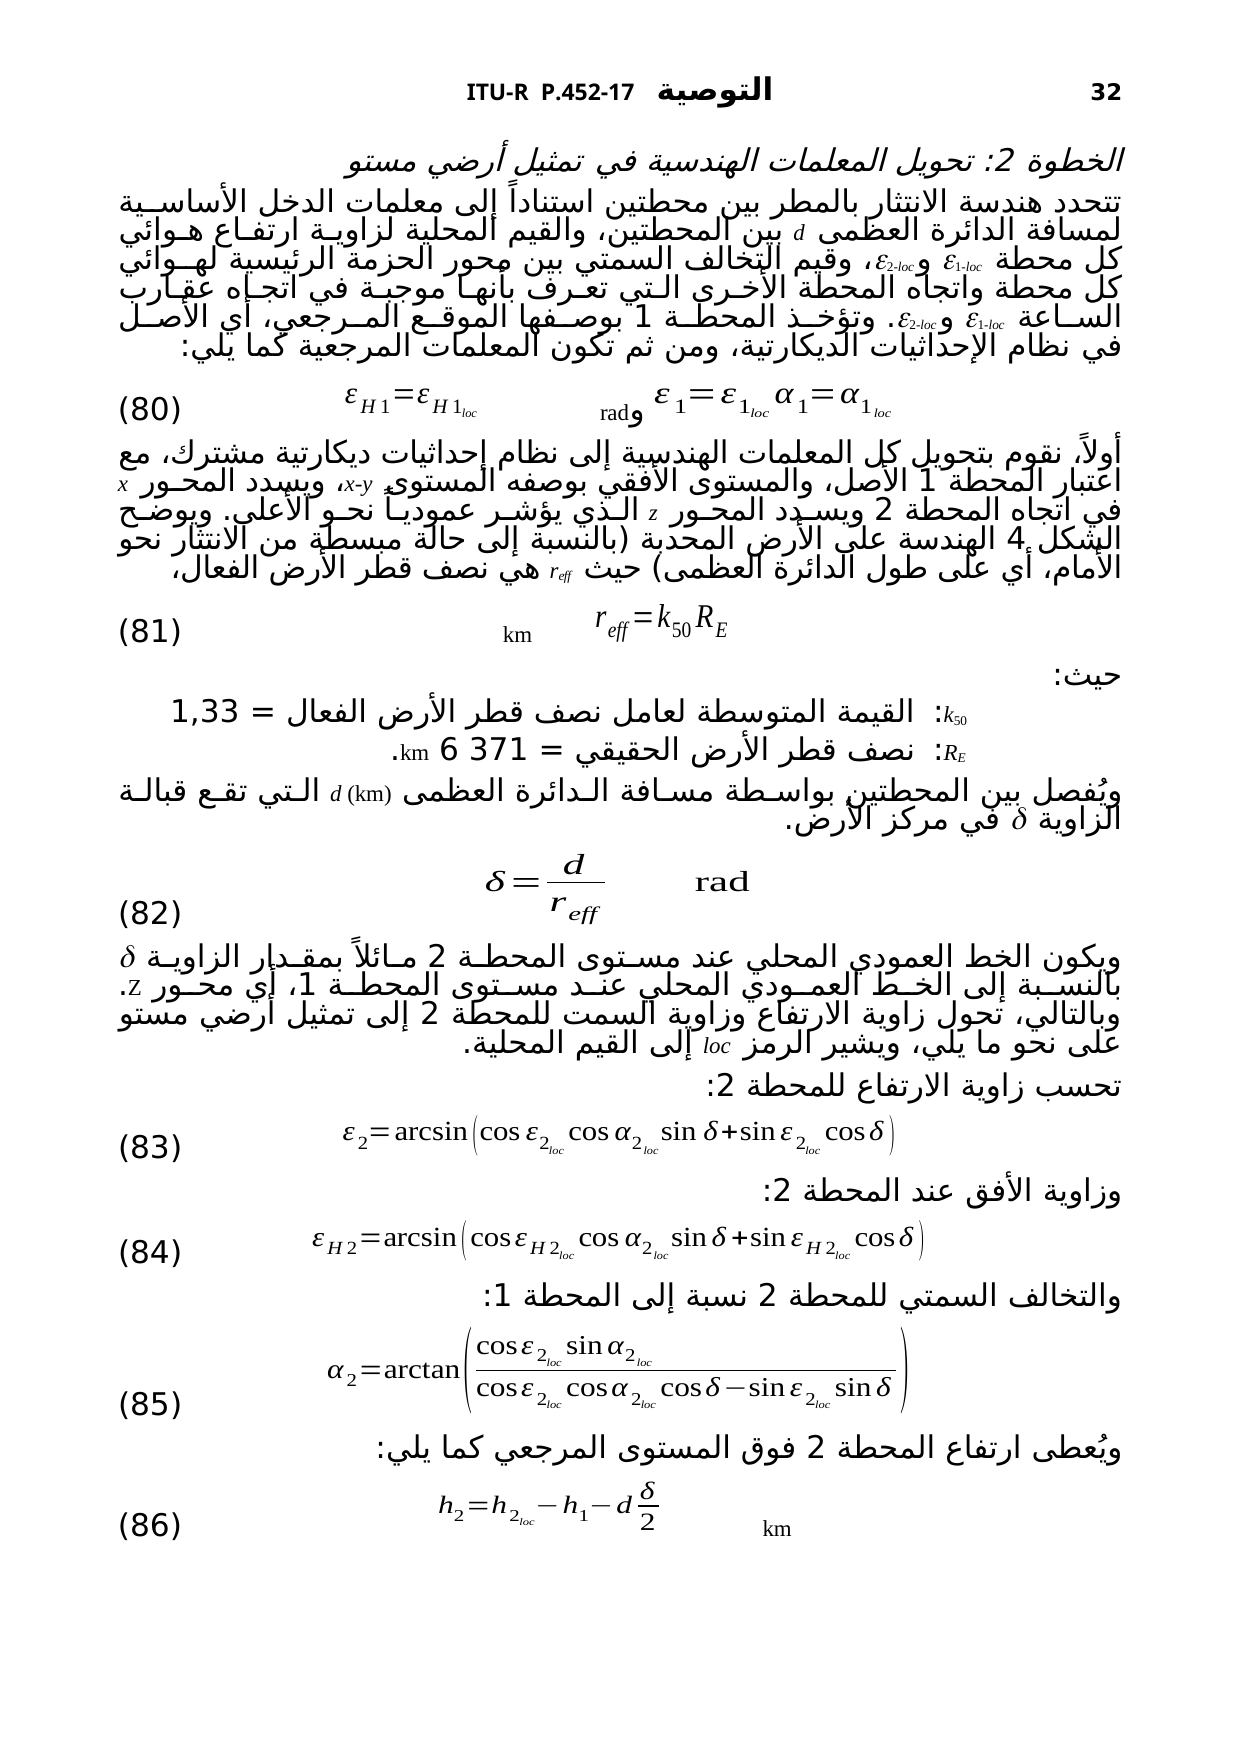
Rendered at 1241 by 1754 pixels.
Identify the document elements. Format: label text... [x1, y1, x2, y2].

text k50: القيمة المتوسطة لعامل نصف قطر الأرض الفعال = 1,33 [471, 699, 812, 729]
text ويكون الخط العمودي المحلي عند مستوى المحطة 2 مائلاً بمقدار الزاوية بالنسبة إلى الخط العمودي المحلي عند مستوى المحطة 1، أي محور Z. وبالتالي، تحول زاوية الارتفاع وزاوية السمت للمحطة 2 إلى تمثيل أرضي مستو على نحو ما يلي، ويشير الرمز loc إلى القيم المحلية. [118, 944, 1122, 1061]
text k50: القيمة المتوسطة لعامل نصف قطر الأرض الفعال = 1,33 [118, 699, 487, 729]
text ويُفصل بين المحطتين بواسطة مسافة الدائرة العظمى d (km) التي تقع قبالة الزاوية في مركز الأرض. [118, 778, 1122, 837]
text (82) [118, 849, 1122, 932]
text ويُعطى ارتفاع المحطة 2 فوق المستوى المرجعي كما يلي: [650, 1435, 1122, 1464]
subtitle الخطوة 2: تحويل المعلمات الهندسية في تمثيل أرضي مستو [118, 148, 748, 177]
text km (81) [118, 598, 1122, 650]
text RE: نصف قطر الأرض الحقيقي = 6 371 km. [787, 737, 1122, 766]
text km (86) [118, 1477, 1122, 1544]
text والتخالف السمتي للمحطة 2 نسبة إلى المحطة 1: [118, 1283, 1122, 1313]
text تحسب زاوية الارتفاع للمحطة 2: [118, 1073, 1122, 1102]
text ويُعطى ارتفاع المحطة 2 فوق المستوى المرجعي كما يلي: [118, 1435, 592, 1464]
text (83) [118, 1115, 1122, 1166]
text ويُعطى ارتفاع المحطة 2 فوق المستوى المرجعي كما يلي: [561, 1435, 716, 1464]
text أولاً، نقوم بتحويل كل المعلمات الهندسية إلى نظام إحداثيات ديكارتية مشترك، مع اعتبار المحطة 1 الأصل، والمستوى الأفقي بوصفه المستوى x-y، ويسدد المحور x في اتجاه المحطة 2 ويسدد المحور z الذي يؤشر عمودياً نحو الأعلى. ويوضح الشكل 4 الهندسة على الأرض المحدبة (بالنسبة إلى حالة مبسطة من الانتثار نحو الأمام، أي على طول الدائرة العظمى) حيث reff هي نصف قطر الأرض الفعال، [118, 440, 1122, 586]
text (84) [118, 1220, 1122, 1271]
text تتحدد هندسة الانتثار بالمطر بين محطتين استناداً إلى معلمات الدخل الأساسية لمسافة الدائرة العظمى d بين المحطتين، والقيم المحلية لزاوية ارتفاع هوائي كل محطة 1-loc و2-loc، وقيم التخالف السمتي بين محور الحزمة الرئيسية لهوائي كل محطة واتجاه المحطة الأخرى التي تعرف بأنها موجبة في اتجاه عقارب الساعة 1-loc و2-loc. وتؤخذ المحطة 1 بوصفها الموقع المرجعي، أي الأصل في نظام الإحداثيات الديكارتية، ومن ثم تكون المعلمات المرجعية كما يلي: [118, 189, 1122, 364]
text وزاوية الأفق عند المحطة 2: [118, 1178, 1122, 1207]
text (85) [118, 1325, 1122, 1423]
text k50: القيمة المتوسطة لعامل نصف قطر الأرض الفعال = 1,33 [772, 699, 1122, 729]
text وrad (80) [118, 377, 1122, 428]
text حيث: [118, 662, 1122, 691]
subtitle الخطوة 2: تحويل المعلمات الهندسية في تمثيل أرضي مستو [733, 148, 1068, 177]
text RE: نصف قطر الأرض الحقيقي = 6 371 km. [118, 737, 800, 766]
